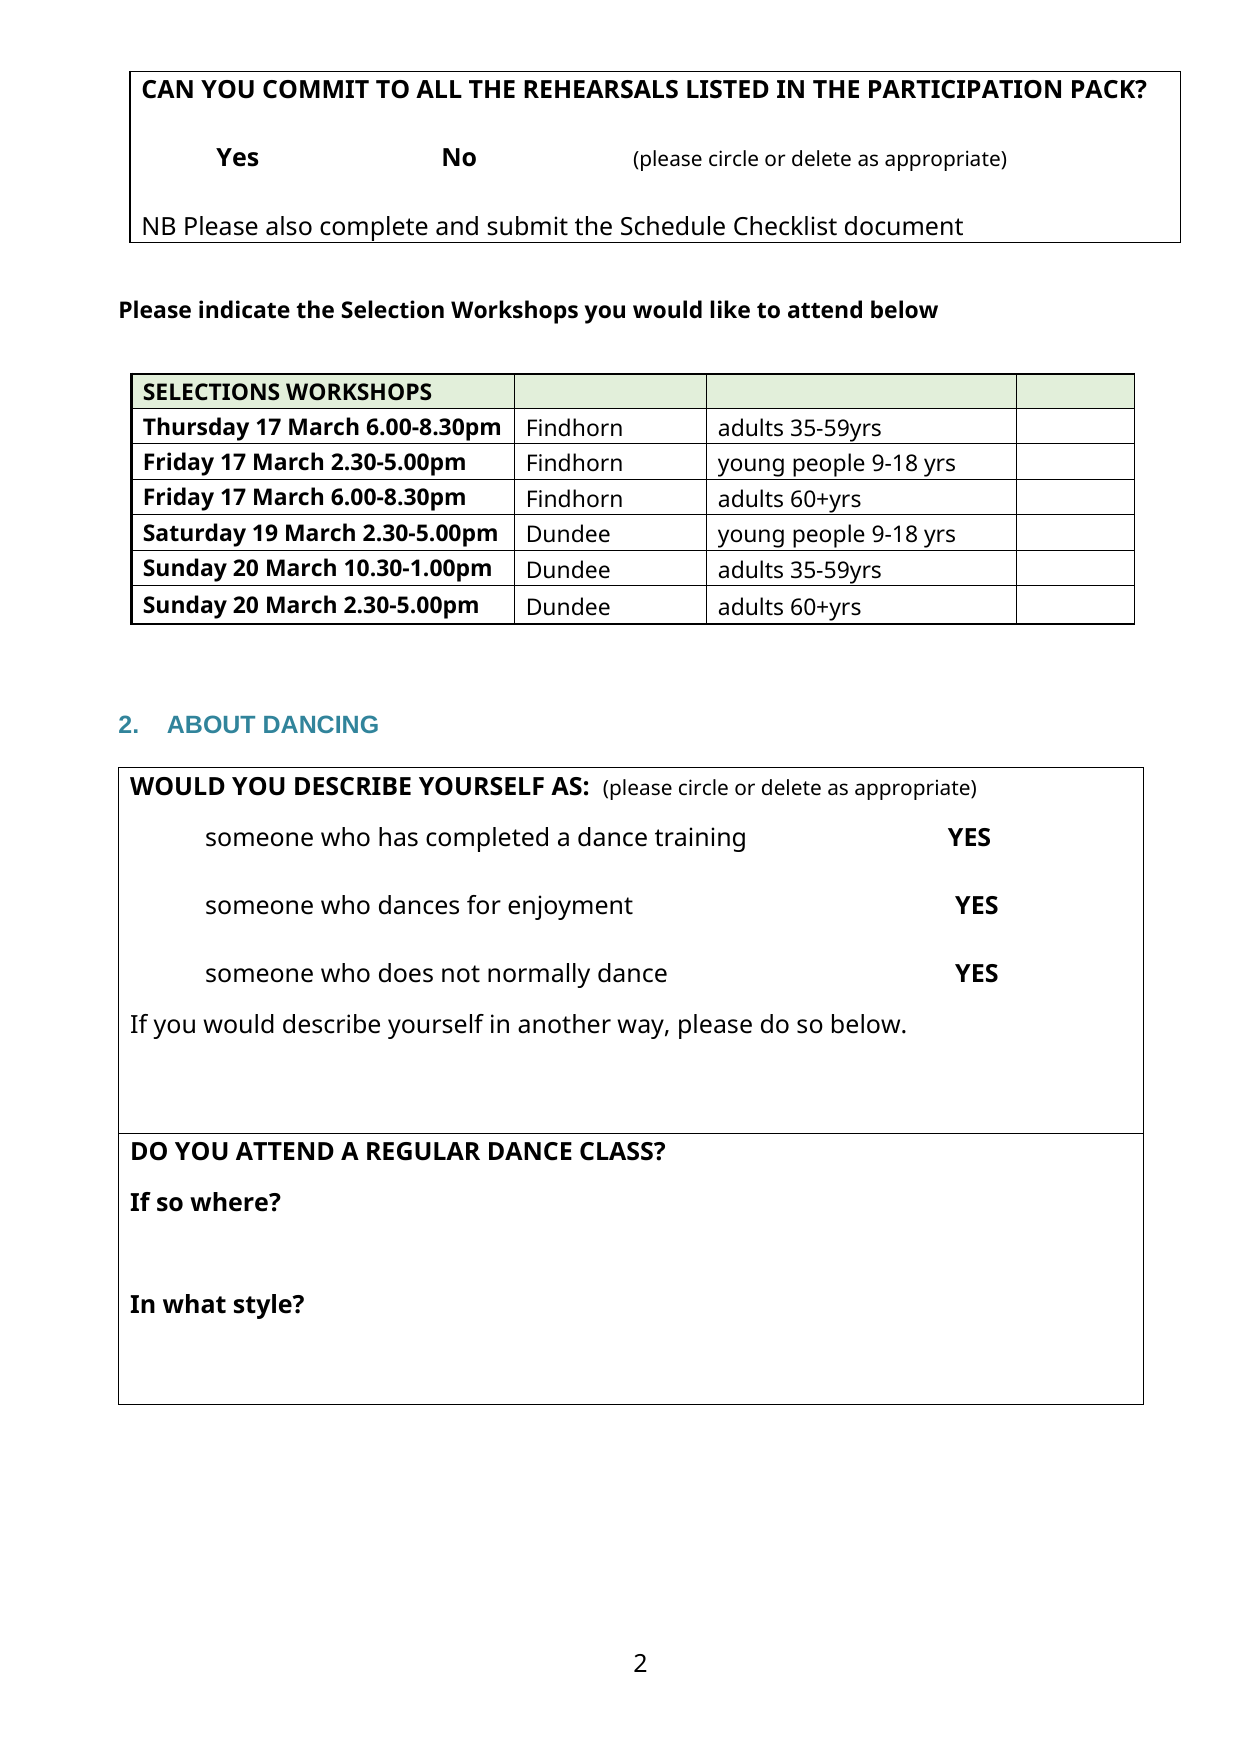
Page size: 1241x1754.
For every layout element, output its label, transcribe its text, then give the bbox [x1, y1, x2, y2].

text Please indicate the Selection Workshops you would like to attend below [118, 294, 1162, 326]
table_cell Friday 17 March 2.30-5.00pm [133, 444, 514, 479]
table_cell CAN YOU COMMIT TO ALL THE REHEARSALS LISTED IN THE PARTICIPATION PACK? Yes No (please circle or delete as appropriate) NB Please also complete and submit the Schedule Checklist document [131, 72, 1180, 242]
table_cell Do you attend a regular dance class? If so where? In what style? [119, 1134, 1143, 1404]
table_cell Friday 17 March 6.00-8.30pm [133, 480, 514, 514]
table_cell [1017, 444, 1134, 479]
table_cell Dundee [515, 515, 706, 549]
table_cell [1017, 551, 1134, 585]
table_cell [1017, 480, 1134, 514]
table_cell adults 35-59yrs [707, 409, 1016, 443]
table_cell Dundee [515, 586, 706, 622]
table_cell Findhorn [515, 480, 706, 514]
table_header SELECTIONS WORKSHOPS [133, 375, 514, 408]
table_cell young people 9-18 yrs [707, 444, 1016, 479]
table_cell Findhorn [515, 409, 706, 443]
table_cell Sunday 20 March 2.30-5.00pm [133, 586, 514, 622]
table_cell Dundee [515, 551, 706, 585]
table_cell adults 60+yrs [707, 586, 1016, 622]
table_cell Findhorn [515, 444, 706, 479]
table_header WOULD YOU DESCRIBE YOURSELF AS: (please circle or delete as appropriate) someone who has completed a dance training YES someone who dances for enjoyment YES someone who does not normally dance YES If you would describe yourself in another way, please do so below. [119, 768, 1143, 1133]
text 2. ABOUT DANCING [118, 709, 1162, 738]
table_header [707, 375, 1016, 408]
table_header [1017, 375, 1134, 408]
table_cell Saturday 19 March 2.30-5.00pm [133, 515, 514, 549]
table_cell [1017, 586, 1134, 622]
table_cell Sunday 20 March 10.30-1.00pm [133, 551, 514, 585]
table_cell adults 60+yrs [707, 480, 1016, 514]
table_cell [1017, 409, 1134, 443]
table_cell Thursday 17 March 6.00-8.30pm [133, 409, 514, 443]
table_cell young people 9-18 yrs [707, 515, 1016, 549]
table_cell adults 35-59yrs [707, 551, 1016, 585]
table_cell [1017, 515, 1134, 549]
table_header [515, 375, 706, 408]
